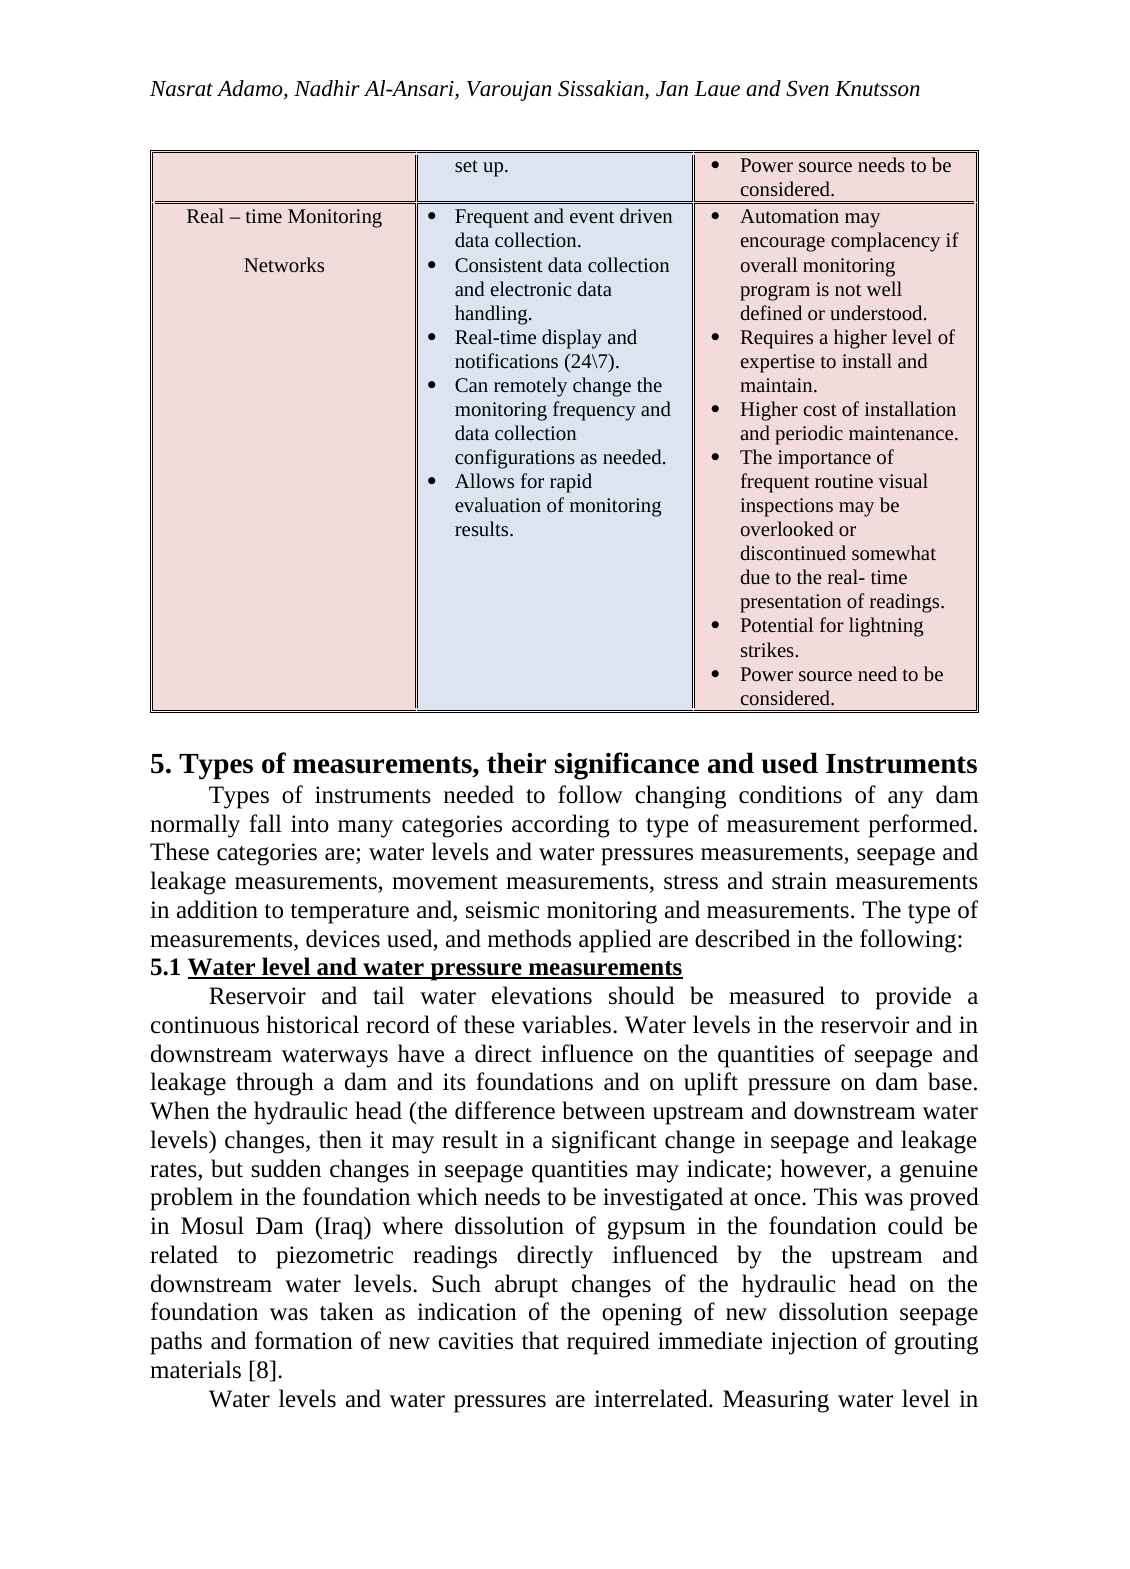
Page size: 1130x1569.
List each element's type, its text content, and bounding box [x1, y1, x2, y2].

table_cell Frequent and event driven data collection. Consistent data collection and electronic data handling. Real-time display and notifications (24\7). Can remotely change the monitoring frequency and data collection configurations as needed. Allows for rapid evaluation of monitoring results. [417, 204, 693, 710]
text Types of instruments needed to follow changing conditions of any dam normally fall into many categories according to type of measurement performed. These categories are; water levels and water pressures measurements, seepage and leakage measurements, movement measurements, stress and strain measurements in addition to temperature and, seismic monitoring and measurements. The type of measurements, devices used, and methods applied are described in the following: [150, 780, 979, 952]
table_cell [417, 153, 693, 201]
text Reservoir and tail water elevations should be measured to provide a continuous historical record of these variables. Water levels in the reservoir and in downstream waterways have a direct influence on the quantities of seepage and leakage through a dam and its foundations and on uplift pressure on dam base. When the hydraulic head (the difference between upstream and downstream water levels) changes, then it may result in a significant change in seepage and leakage rates, but sudden changes in seepage quantities may indicate; however, a genuine problem in the foundation which needs to be investigated at once. This was proved in Mosul Dam (Iraq) where dissolution of gypsum in the foundation could be related to piezometric readings directly influenced by the upstream and downstream water levels. Such abrupt changes of the hydraulic head on the foundation was taken as indication of the opening of new dissolution seepage paths and formation of new cavities that required immediate injection of grouting materials [8]. [150, 981, 979, 1384]
table_cell Real – time Monitoring Networks [152, 201, 417, 710]
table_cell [152, 151, 417, 201]
text 5. Types of measurements, their significance and used Instruments [150, 746, 979, 780]
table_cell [694, 153, 976, 201]
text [150, 1384, 979, 1412]
text 5.1 Water level and water pressure measurements [150, 952, 979, 981]
table_cell Automation may encourage complacency if overall monitoring program is not well defined or understood. Requires a higher level of expertise to install and maintain. Higher cost of installation and periodic maintenance. The importance of frequent routine visual inspections may be overlooked or discontinued somewhat due to the real- time presentation of readings. Potential for lightning strikes. Power source need to be considered. [694, 201, 978, 710]
